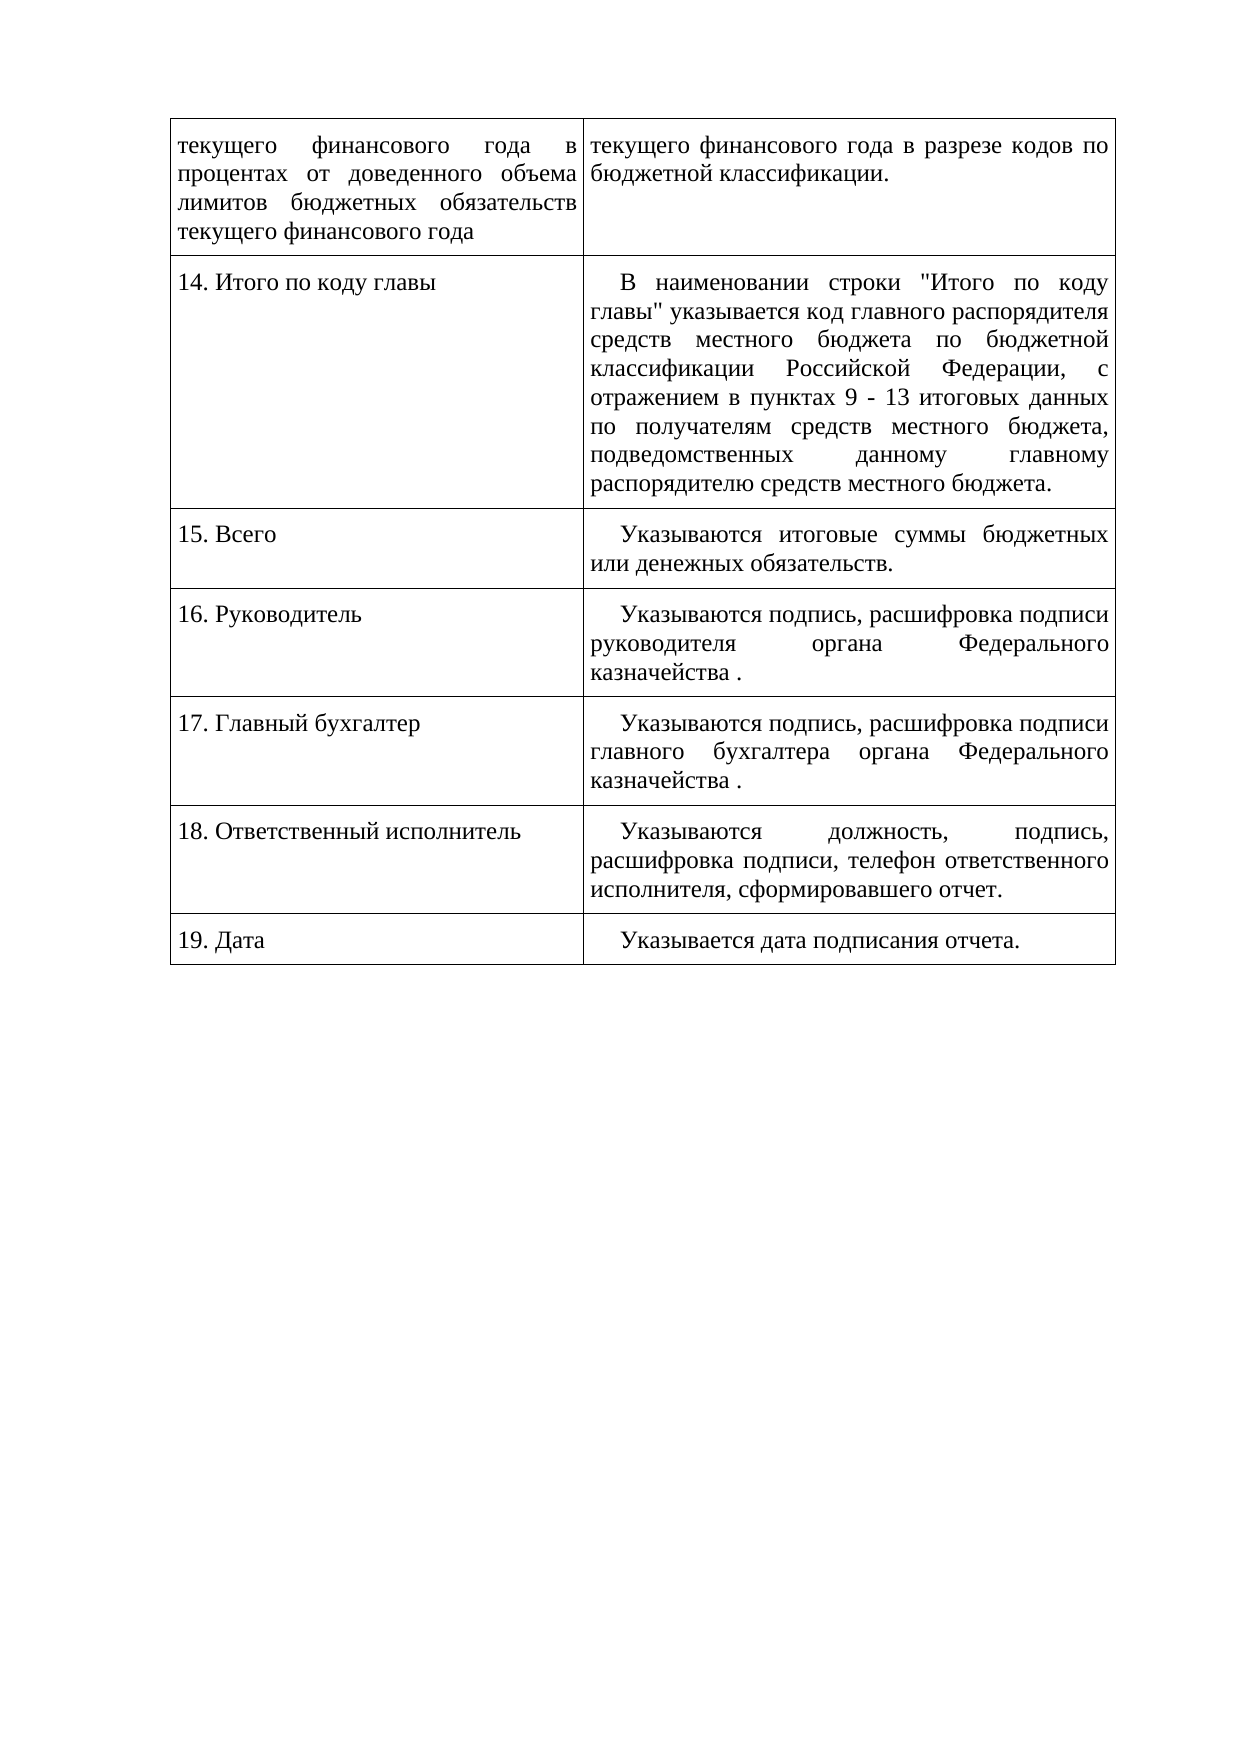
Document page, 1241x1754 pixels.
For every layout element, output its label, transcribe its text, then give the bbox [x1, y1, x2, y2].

table_cell Указывается дата подписания отчета. [584, 914, 1115, 964]
table_cell 19. Дата [171, 914, 583, 964]
table_cell Указываются итоговые суммы бюджетных или денежных обязательств. [584, 509, 1115, 587]
table_cell Указываются подпись, расшифровка подписи главного бухгалтера органа Федерального казначейства . [584, 697, 1115, 804]
table_cell В наименовании строки "Итого по коду главы" указывается код главного распорядителя средств местного бюджета по бюджетной классификации Российской Федерации, с отражением в пунктах 9 - 13 итоговых данных по получателям средств местного бюджета, подведомственных данному главному распорядителю средств местного бюджета. [584, 256, 1115, 508]
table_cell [584, 119, 1115, 255]
table_cell 15. Всего [171, 509, 583, 587]
table_cell 17. Главный бухгалтер [171, 697, 583, 804]
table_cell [171, 119, 583, 255]
table_cell 14. Итого по коду главы [171, 256, 583, 508]
table_cell Указываются должность, подпись, расшифровка подписи, телефон ответственного исполнителя, сформировавшего отчет. [584, 806, 1115, 913]
table_cell 18. Ответственный исполнитель [171, 806, 583, 913]
table_cell Указываются подпись, расшифровка подписи руководителя органа Федерального казначейства . [584, 589, 1115, 696]
table_cell 16. Руководитель [171, 589, 583, 696]
